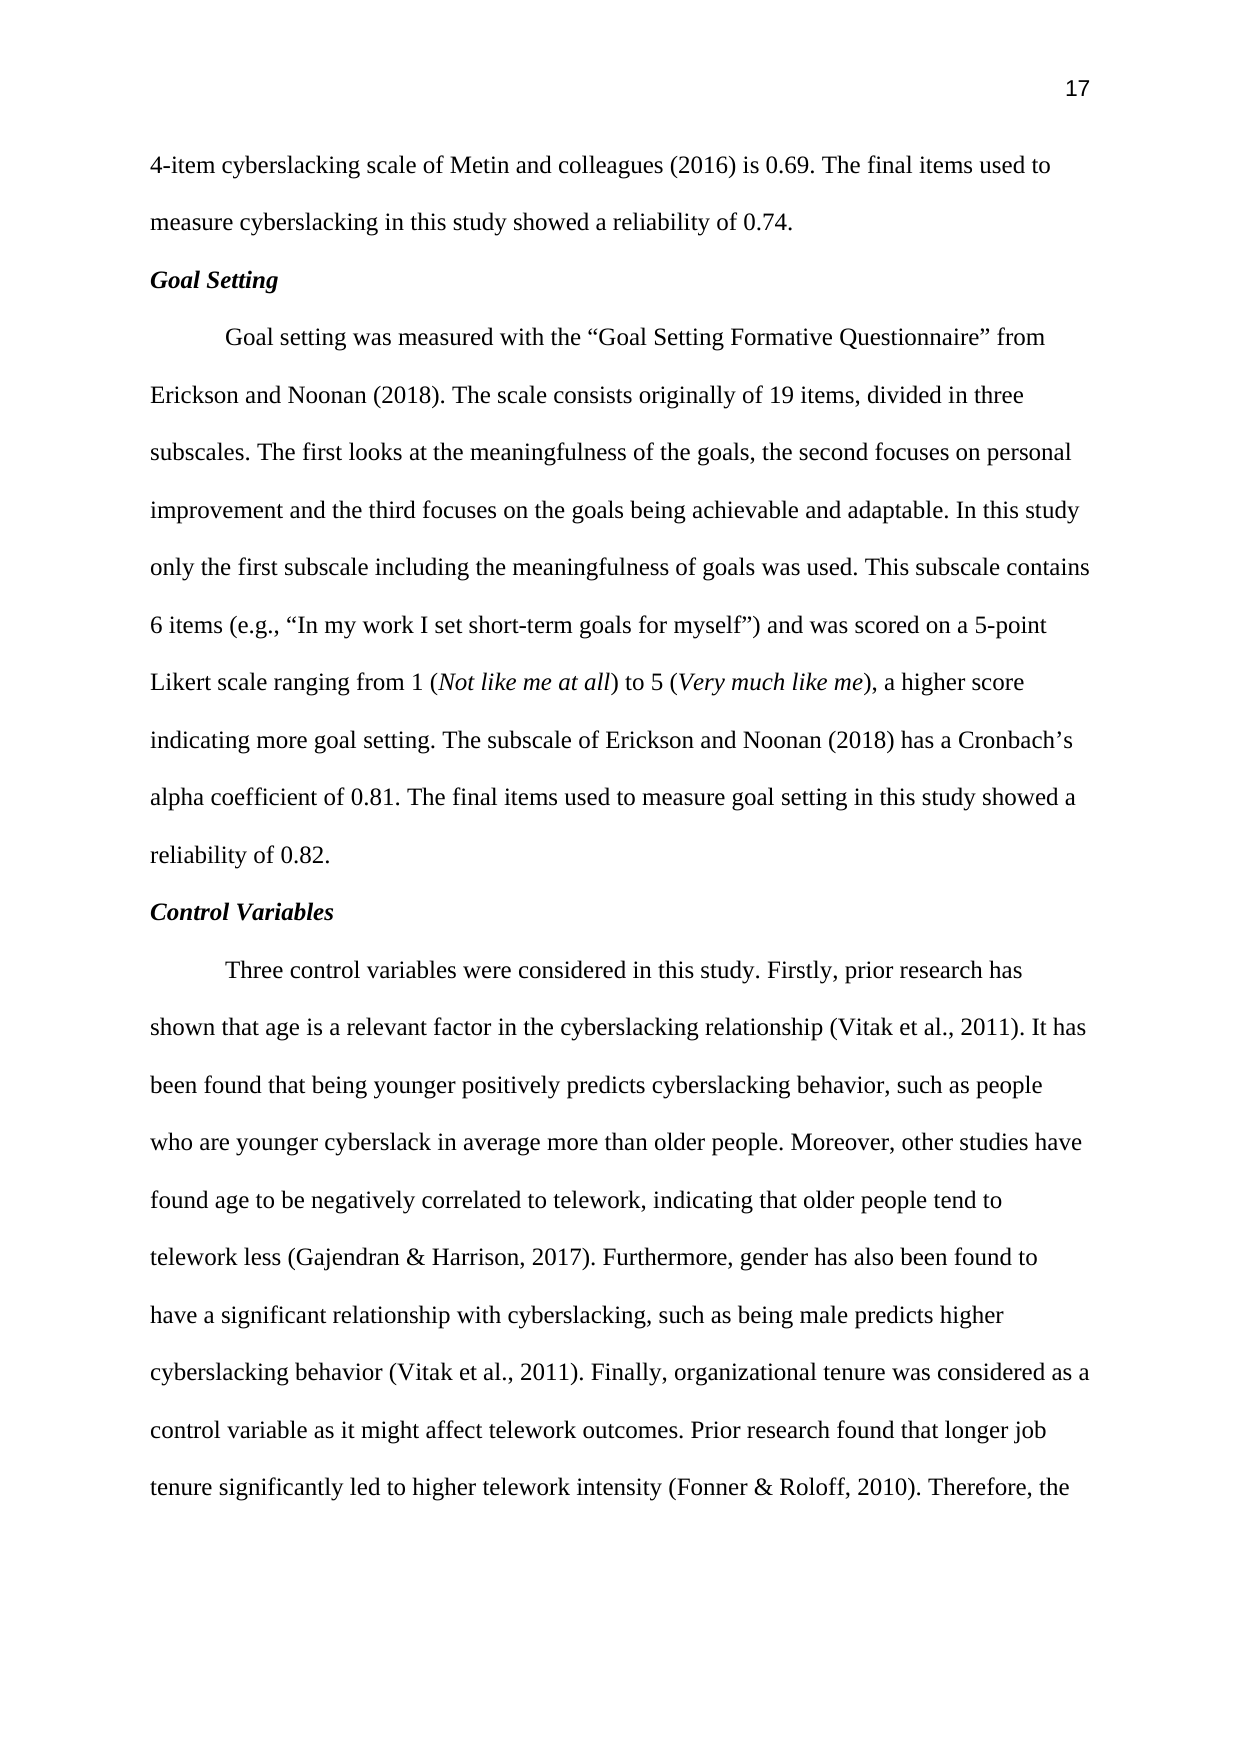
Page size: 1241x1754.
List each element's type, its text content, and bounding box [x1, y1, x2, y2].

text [150, 150, 1090, 236]
text Goal setting was measured with the “Goal Setting Formative Questionnaire” from Erickson and Noonan (2018). The scale consists originally of 19 items, divided in three subscales. The first looks at the meaningfulness of the goals, the second focuses on personal improvement and the third focuses on the goals being achievable and adaptable. In this study only the first subscale including the meaningfulness of goals was used. This subscale contains 6 items (e.g., “In my work I set short-term goals for myself”) and was scored on a 5-point Likert scale ranging from 1 (Not like me at all) to 5 (Very much like me), a higher score indicating more goal setting. The subscale of Erickson and Noonan (2018) has a Cronbach’s alpha coefficient of 0.81. The final items used to measure goal setting in this study showed a reliability of 0.82. [150, 322, 1090, 869]
text Control Variables [150, 897, 1090, 926]
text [150, 955, 1090, 1501]
text Goal Setting [150, 265, 1090, 294]
